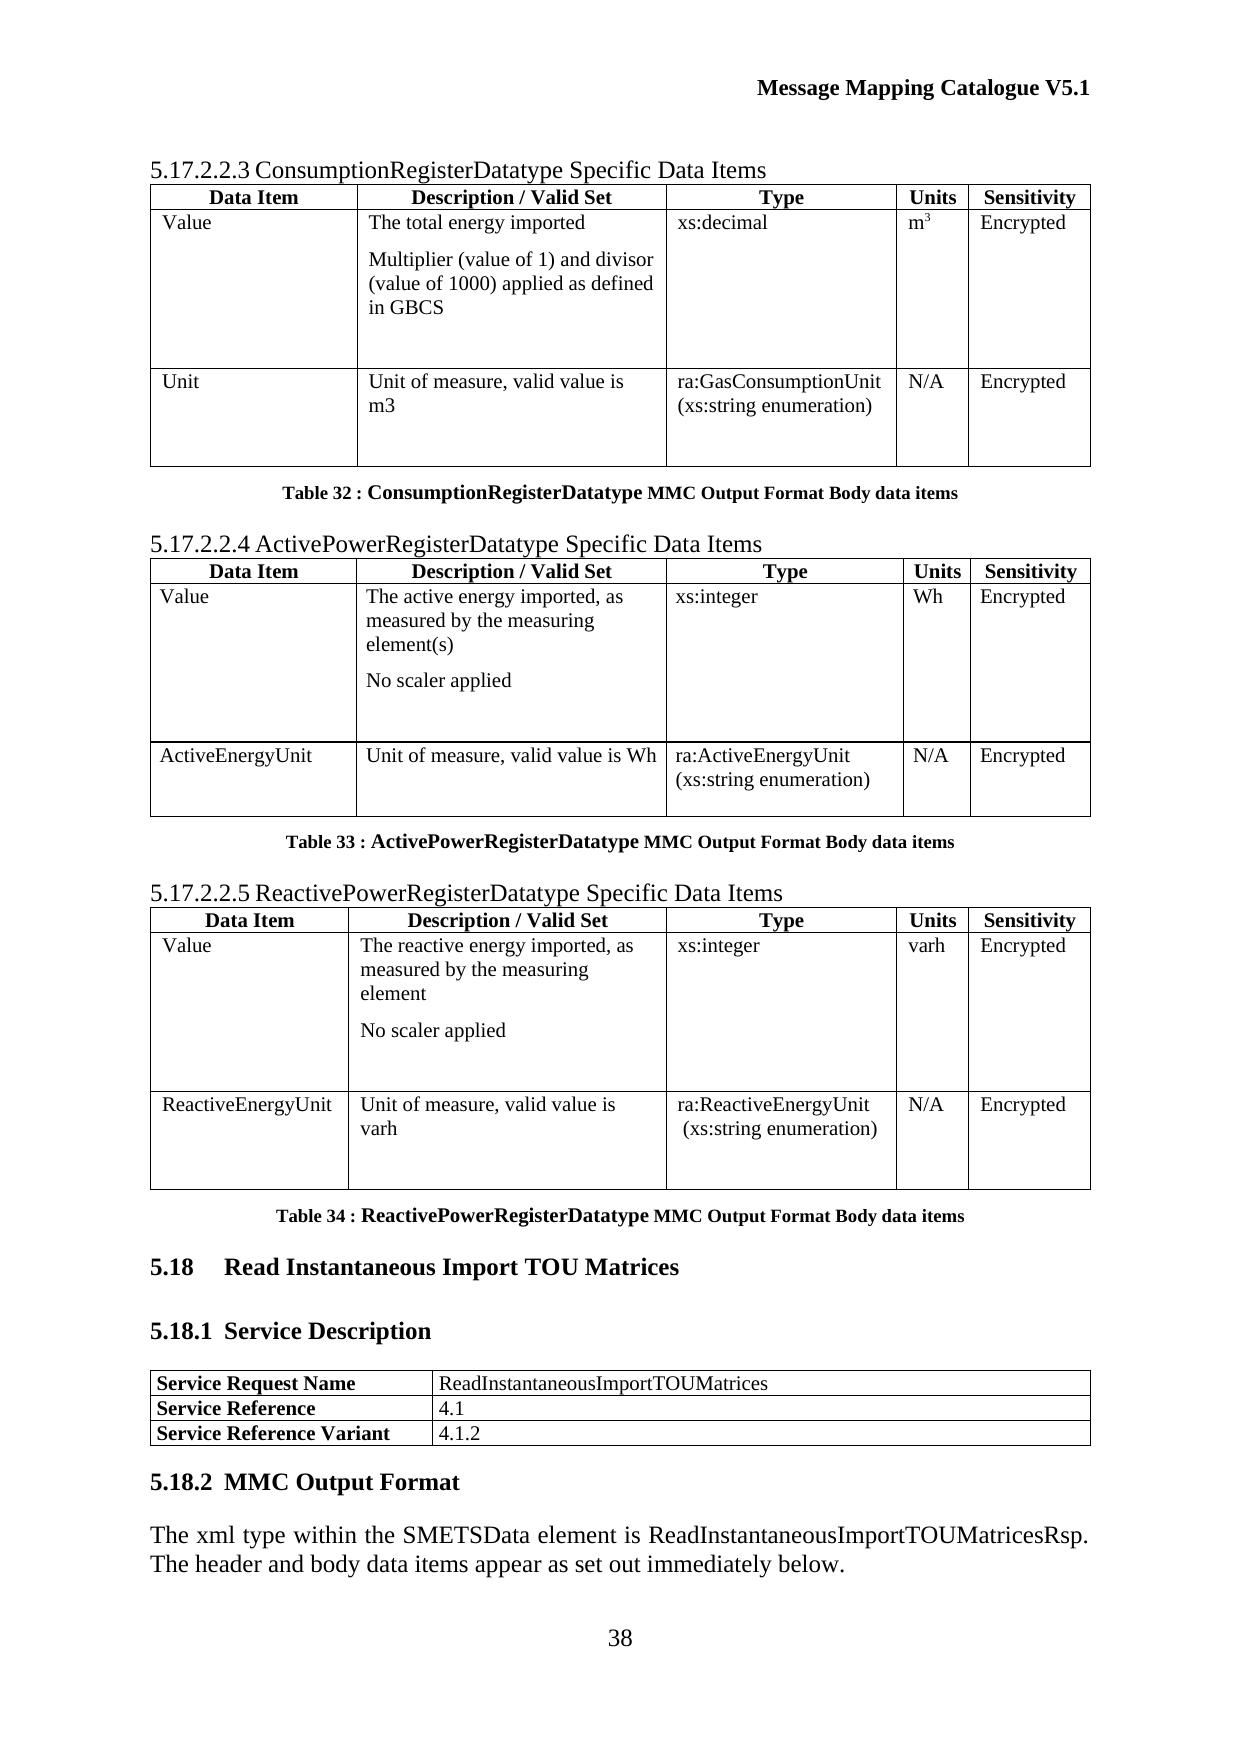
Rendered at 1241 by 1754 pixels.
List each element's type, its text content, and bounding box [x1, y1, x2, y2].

text Table 32 : ConsumptionRegisterDatatype MMC Output Format Body data items [150, 480, 1090, 504]
table_cell Encrypted [971, 584, 1090, 741]
table_cell The active energy imported, as measured by the measuring element(s) No scaler applied [357, 584, 666, 741]
table_cell The reactive energy imported, as measured by the measuring element No scaler applied [349, 933, 666, 1091]
table_cell Encrypted [969, 210, 1090, 368]
table_cell varh [897, 933, 968, 1091]
subtitle ReactivePowerRegisterDatatype Specific Data Items [150, 878, 1090, 907]
table_header Units [897, 908, 968, 932]
table_cell Encrypted [971, 743, 1090, 816]
table_header Data Item [151, 185, 357, 209]
table_header Description / Valid Set [358, 185, 666, 209]
table_cell ActiveEnergyUnit [151, 743, 356, 816]
table_cell The total energy imported Multiplier (value of 1) and divisor (value of 1000) applied as defined in GBCS [358, 210, 666, 368]
table_cell Unit of measure, valid value is m3 [358, 369, 666, 466]
text The xml type within the SMETSData element is ReadInstantaneousImportTOUMatricesRsp. The header and body data items appear as set out immediately below. [150, 1520, 1090, 1578]
table_cell 4.1 [433, 1396, 1090, 1420]
table_cell Value [151, 933, 348, 1091]
table_cell xs:integer [667, 933, 896, 1091]
table_header ReadInstantaneousImportTOUMatrices [433, 1371, 1090, 1394]
table_cell m3 [897, 210, 968, 368]
table_cell Encrypted [969, 1092, 1090, 1189]
subtitle Service Description [150, 1316, 1090, 1344]
table_cell N/A [904, 743, 970, 816]
table_header Data Item [151, 908, 348, 932]
table_cell Service Reference Variant [151, 1421, 432, 1445]
subtitle Read Instantaneous Import TOU Matrices [150, 1252, 1090, 1281]
table_cell N/A [897, 1092, 968, 1189]
table_header Sensitivity [969, 908, 1090, 932]
table_header Description / Valid Set [357, 559, 666, 583]
table_cell Service Reference [151, 1396, 432, 1420]
table_cell Encrypted [969, 933, 1090, 1091]
table_header Data Item [151, 559, 356, 583]
table_cell Unit of measure, valid value is varh [349, 1092, 666, 1189]
table_cell Value [151, 210, 357, 368]
table_cell Wh [904, 584, 970, 741]
table_header Type [667, 908, 896, 932]
table_header Units [897, 185, 968, 209]
subtitle ConsumptionRegisterDatatype Specific Data Items [150, 155, 1090, 184]
text Table 34 : ReactivePowerRegisterDatatype MMC Output Format Body data items [150, 1203, 1090, 1227]
table_cell ra:GasConsumptionUnit (xs:string enumeration) [667, 369, 896, 466]
text Table 33 : ActivePowerRegisterDatatype MMC Output Format Body data items [150, 829, 1090, 853]
table_header Type [667, 185, 896, 209]
table_cell Encrypted [969, 369, 1090, 466]
table_header Service Request Name [151, 1371, 432, 1394]
table_cell xs:decimal [667, 210, 896, 368]
table_cell N/A [897, 369, 968, 466]
table_header Description / Valid Set [349, 908, 666, 932]
table_cell ra:ActiveEnergyUnit (xs:string enumeration) [667, 743, 903, 816]
table_header Sensitivity [971, 559, 1090, 583]
table_cell 4.1.2 [433, 1421, 1090, 1445]
table_header Sensitivity [969, 185, 1090, 209]
table_cell Value [151, 584, 356, 741]
subtitle MMC Output Format [150, 1467, 1090, 1495]
table_cell xs:integer [667, 584, 903, 741]
table_cell ra:ReactiveEnergyUnit (xs:string enumeration) [667, 1092, 896, 1189]
subtitle ActivePowerRegisterDatatype Specific Data Items [150, 529, 1090, 557]
table_cell Unit of measure, valid value is Wh [357, 743, 666, 816]
table_header Units [904, 559, 970, 583]
table_cell Unit [151, 369, 357, 466]
table_header Type [667, 559, 903, 583]
table_cell ReactiveEnergyUnit [151, 1092, 348, 1189]
